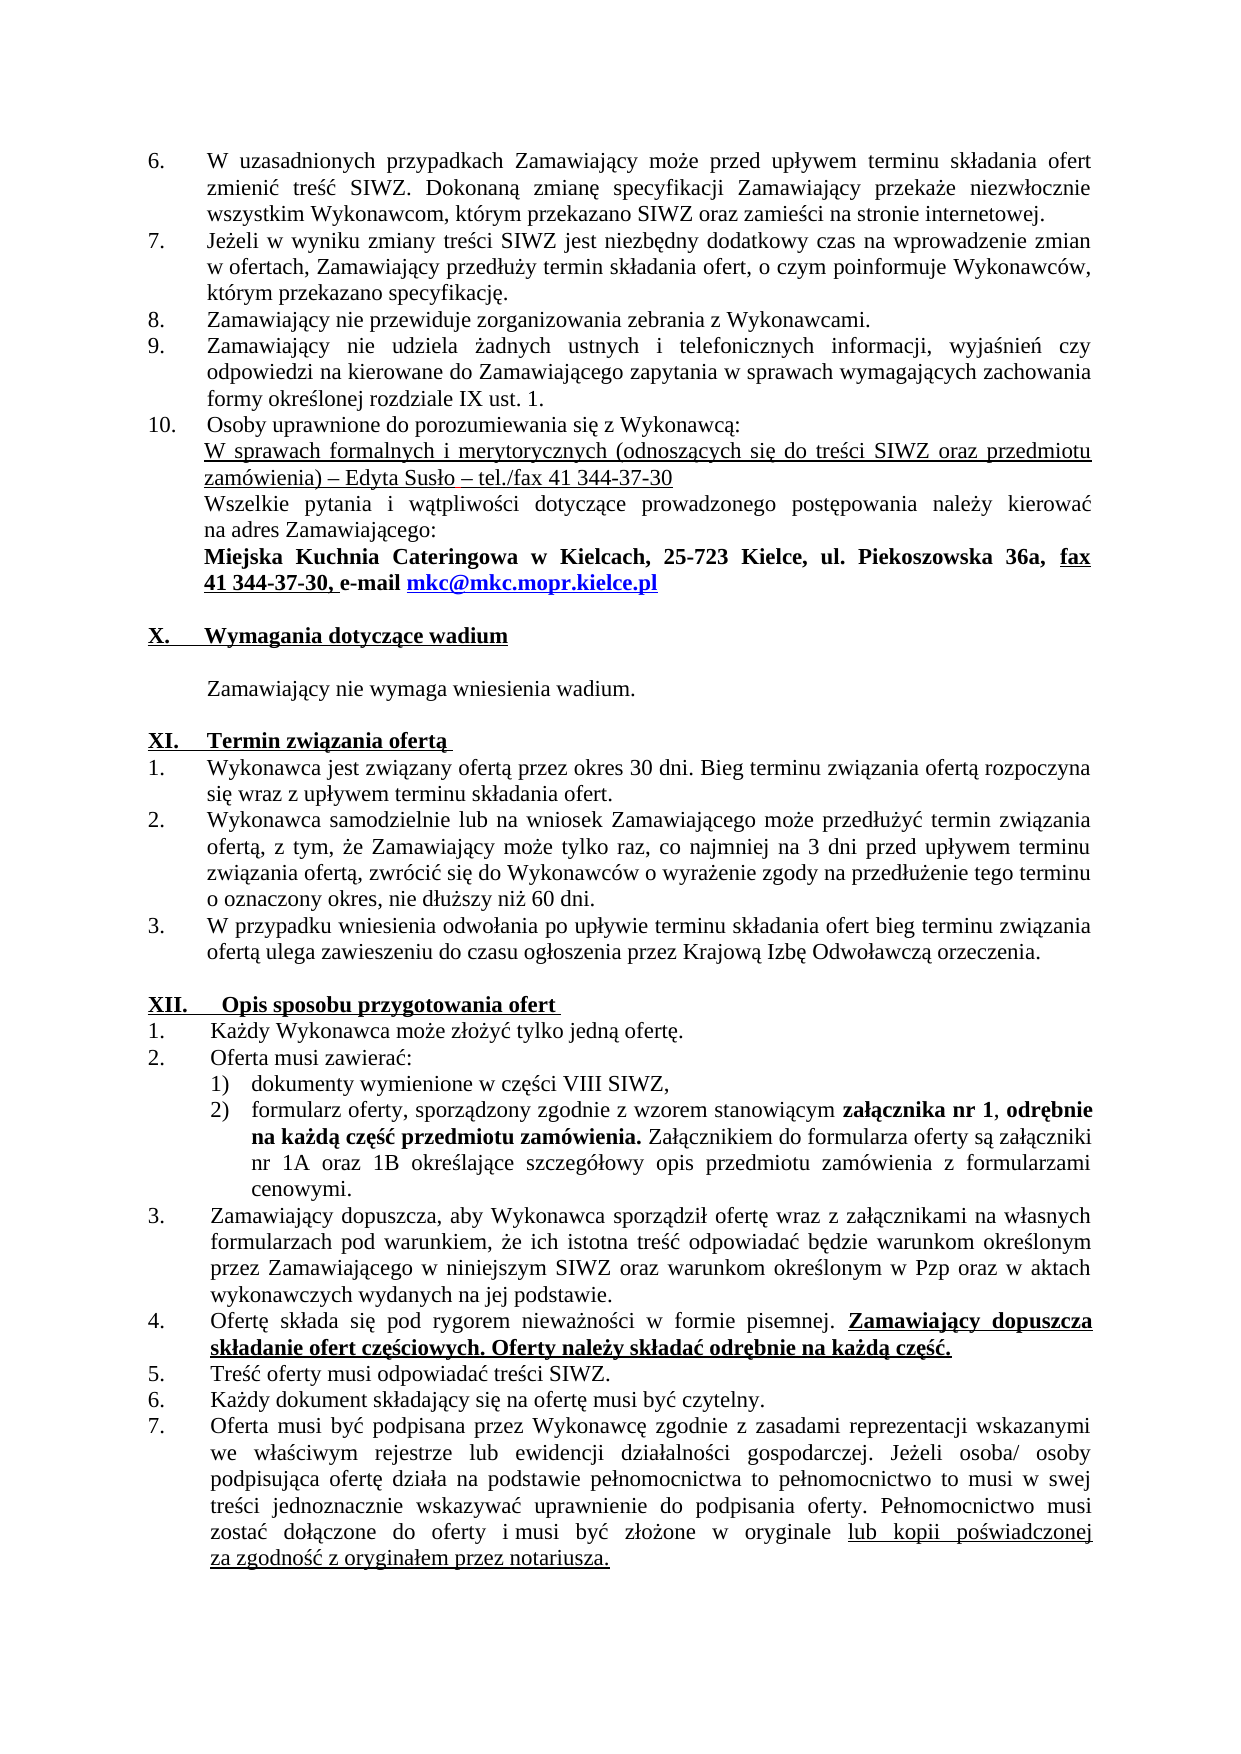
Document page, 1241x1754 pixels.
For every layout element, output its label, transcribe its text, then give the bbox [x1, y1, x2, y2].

text Wszelkie pytania i wątpliwości dotyczące prowadzonego postępowania należy kierować na adres Zamawiającego: [204, 490, 1093, 543]
list W uzasadnionych przypadkach Zamawiający może przed upływem terminu składania ofert zmienić treść SIWZ. Dokonaną zmianę specyfikacji Zamawiający przekaże niezwłocznie wszystkim Wykonawcom, którym przekazano SIWZ oraz zamieści na stronie internetowej. [148, 148, 1093, 227]
list Oferta musi zawierać: [148, 1044, 1093, 1070]
subtitle XII. Opis sposobu przygotowania ofert [148, 991, 1093, 1017]
text 1. Wykonawca jest związany ofertą przez okres 30 dni. Bieg terminu związania ofertą rozpoczyna się wraz z upływem terminu składania ofert. [148, 754, 1093, 806]
list Oferta musi być podpisana przez Wykonawcę zgodnie z zasadami reprezentacji wskazanymi we właściwym rejestrze lub ewidencji działalności gospodarczej. Jeżeli osoba/ osoby podpisująca ofertę działa na podstawie pełnomocnictwa to pełnomocnictwo to musi w swej treści jednoznacznie wskazywać uprawnienie do podpisania oferty. Pełnomocnictwo musi zostać dołączone do oferty i musi być złożone w oryginale lub kopii poświadczonej za zgodność z oryginałem przez notariusza. [148, 1413, 1093, 1571]
list Każdy dokument składający się na ofertę musi być czytelny. [148, 1386, 1093, 1413]
subtitle XI. Termin związania ofertą [148, 727, 1093, 754]
list Treść oferty musi odpowiadać treści SIWZ. [148, 1360, 1093, 1386]
list 2) formularz oferty, sporządzony zgodnie z wzorem stanowiącym załącznika nr 1, odrębnie na każdą część przedmiotu zamówienia. Załącznikiem do formularza oferty są załączniki nr 1A oraz 1B określające szczegółowy opis przedmiotu zamówienia z formularzami cenowymi. [210, 1096, 1093, 1202]
text 2. Wykonawca samodzielnie lub na wniosek Zamawiającego może przedłużyć termin związania ofertą, z tym, że Zamawiający może tylko raz, co najmniej na 3 dni przed upływem terminu związania ofertą, zwrócić się do Wykonawców o wyrażenie zgody na przedłużenie tego terminu o oznaczony okres, nie dłuższy niż 60 dni. [148, 806, 1093, 912]
text 1) dokumenty wymienione w części VIII SIWZ, [210, 1070, 1093, 1096]
text Miejska Kuchnia Cateringowa w Kielcach, 25-723 Kielce, ul. Piekoszowska 36a, fax 41 344-37-30, e-mail mkc@mkc.mopr.kielce.pl [204, 543, 1090, 596]
text X. Wymagania dotyczące wadium [148, 622, 1093, 648]
list Osoby uprawnione do porozumiewania się z Wykonawcą: [148, 411, 1093, 437]
text 3. W przypadku wniesienia odwołania po upływie terminu składania ofert bieg terminu związania ofertą ulega zawieszeniu do czasu ogłoszenia przez Krajową Izbę Odwoławczą orzeczenia. [148, 912, 1093, 964]
list Zamawiający dopuszcza, aby Wykonawca sporządził ofertę wraz z załącznikami na własnych formularzach pod warunkiem, że ich istotna treść odpowiadać będzie warunkom określonym przez Zamawiającego w niniejszym SIWZ oraz warunkom określonym w Pzp oraz w aktach wykonawczych wydanych na jej podstawie. [148, 1202, 1093, 1307]
list Ofertę składa się pod rygorem nieważności w formie pisemnej. Zamawiający dopuszcza składanie ofert częściowych. Oferty należy składać odrębnie na każdą część. [148, 1307, 1093, 1360]
text Zamawiający nie wymaga wniesienia wadium. [207, 675, 1093, 701]
list Zamawiający nie udziela żadnych ustnych i telefonicznych informacji, wyjaśnień czy odpowiedzi na kierowane do Zamawiającego zapytania w sprawach wymagających zachowania formy określonej rozdziale IX ust. 1. [148, 332, 1093, 411]
list Jeżeli w wyniku zmiany treści SIWZ jest niezbędny dodatkowy czas na wprowadzenie zmian w ofertach, Zamawiający przedłuży termin składania ofert, o czym poinformuje Wykonawców, którym przekazano specyfikację. [148, 227, 1093, 306]
list Zamawiający nie przewiduje zorganizowania zebrania z Wykonawcami. [148, 306, 1093, 332]
list Każdy Wykonawca może złożyć tylko jedną ofertę. [148, 1017, 1093, 1044]
subtitle W sprawach formalnych i merytorycznych (odnoszących się do treści SIWZ oraz przedmiotu zamówienia) – Edyta Susło – tel./fax 41 344-37-30 [204, 437, 1093, 490]
